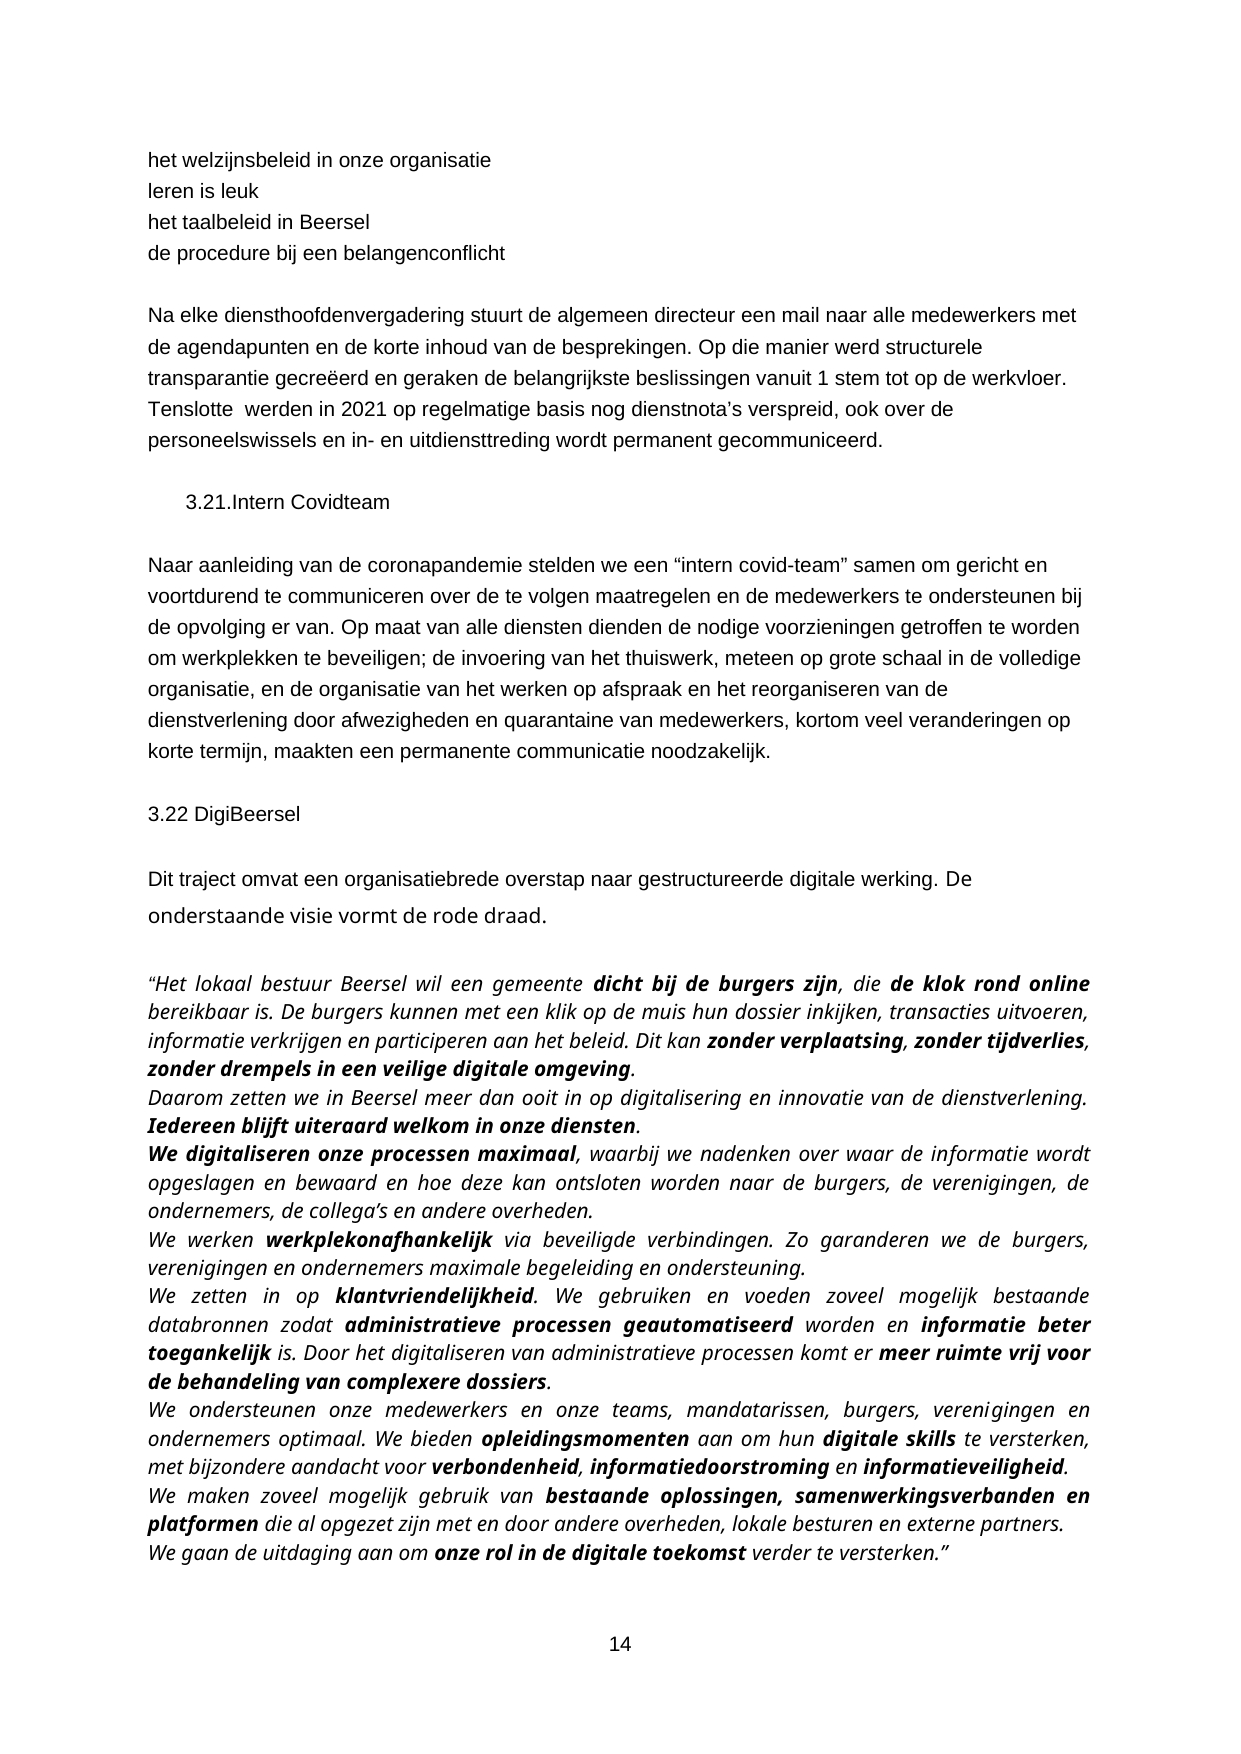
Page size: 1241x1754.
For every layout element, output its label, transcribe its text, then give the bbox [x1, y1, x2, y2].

text Tenslotte werden in 2021 op regelmatige basis nog dienstnota’s verspreid, ook over de personeelswissels en in- en uitdiensttreding wordt permanent gecommuniceerd. [148, 397, 1093, 452]
text het welzijnsbeleid in onze organisatie [148, 148, 1093, 172]
text leren is leuk [148, 179, 1093, 203]
text de procedure bij een belangenconflicht [148, 241, 1093, 265]
text We maken zoveel mogelijk gebruik van bestaande oplossingen, samenwerkingsverbanden en platformen die al opgezet zijn met en door andere overheden, lokale besturen en externe partners. [148, 1481, 1093, 1538]
text We gaan de uitdaging aan om onze rol in de digitale toekomst verder te versterken.” [148, 1538, 1093, 1566]
text We ondersteunen onze medewerkers en onze teams, mandatarissen, burgers, verenigingen en ondernemers optimaal. We bieden opleidingsmomenten aan om hun digitale skills te versterken, met bijzondere aandacht voor verbondenheid, informatiedoorstroming en informatieveiligheid. [148, 1395, 1093, 1481]
text Daarom zetten we in Beersel meer dan ooit in op digitalisering en innovatie van de dienstverlening. Iedereen blijft uiteraard welkom in onze diensten. [148, 1083, 1093, 1139]
text “Het lokaal bestuur Beersel wil een gemeente dicht bij de burgers zijn, die de klok rond online bereikbaar is. De burgers kunnen met een klik op de muis hun dossier inkijken, transacties uitvoeren, informatie verkrijgen en participeren aan het beleid. Dit kan zonder verplaatsing, zonder tijdverlies, zonder drempels in een veilige digitale omgeving. [148, 969, 1093, 1083]
text We zetten in op klantvriendelijkheid. We gebruiken en voeden zoveel mogelijk bestaande databronnen zodat administratieve processen geautomatiseerd worden en informatie beter toegankelijk is. Door het digitaliseren van administratieve processen komt er meer ruimte vrij voor de behandeling van complexere dossiers. [148, 1282, 1093, 1395]
text We werken werkplekonafhankelijk via beveiligde verbindingen. Zo garanderen we de burgers, verenigingen en ondernemers maximale begeleiding en ondersteuning. [148, 1225, 1093, 1282]
text Na elke diensthoofdenvergadering stuurt de algemeen directeur een mail naar alle medewerkers met de agendapunten en de korte inhoud van de besprekingen. Op die manier werd structurele transparantie gecreëerd en geraken de belangrijkste beslissingen vanuit 1 stem tot op de werkvloer. [148, 303, 1093, 389]
text Dit traject omvat een organisatiebrede overstap naar gestructureerde digitale werking. De onderstaande visie vormt de rode draad. [148, 864, 1093, 929]
text Naar aanleiding van de coronapandemie stelden we een “intern covid-team” samen om gericht en voortdurend te communiceren over de te volgen maatregelen en de medewerkers te ondersteunen bij de opvolging er van. Op maat van alle diensten dienden de nodige voorzieningen getroffen te worden om werkplekken te beveiligen; de invoering van het thuiswerk, meteen op grote schaal in de volledige organisatie, en de organisatie van het werken op afspraak en het reorganiseren van de dienstverlening door afwezigheden en quarantaine van medewerkers, kortom veel veranderingen op korte termijn, maakten een permanente communicatie noodzakelijk. [148, 552, 1093, 763]
text het taalbeleid in Beersel [148, 210, 1093, 234]
text 3.22 DigiBeersel [148, 802, 1093, 826]
text We digitaliseren onze processen maximaal, waarbij we nadenken over waar de informatie wordt opgeslagen en bewaard en hoe deze kan ontsloten worden naar de burgers, de verenigingen, de ondernemers, de collega’s en andere overheden. [148, 1139, 1093, 1225]
text 3.21.Intern Covidteam [185, 490, 1093, 514]
